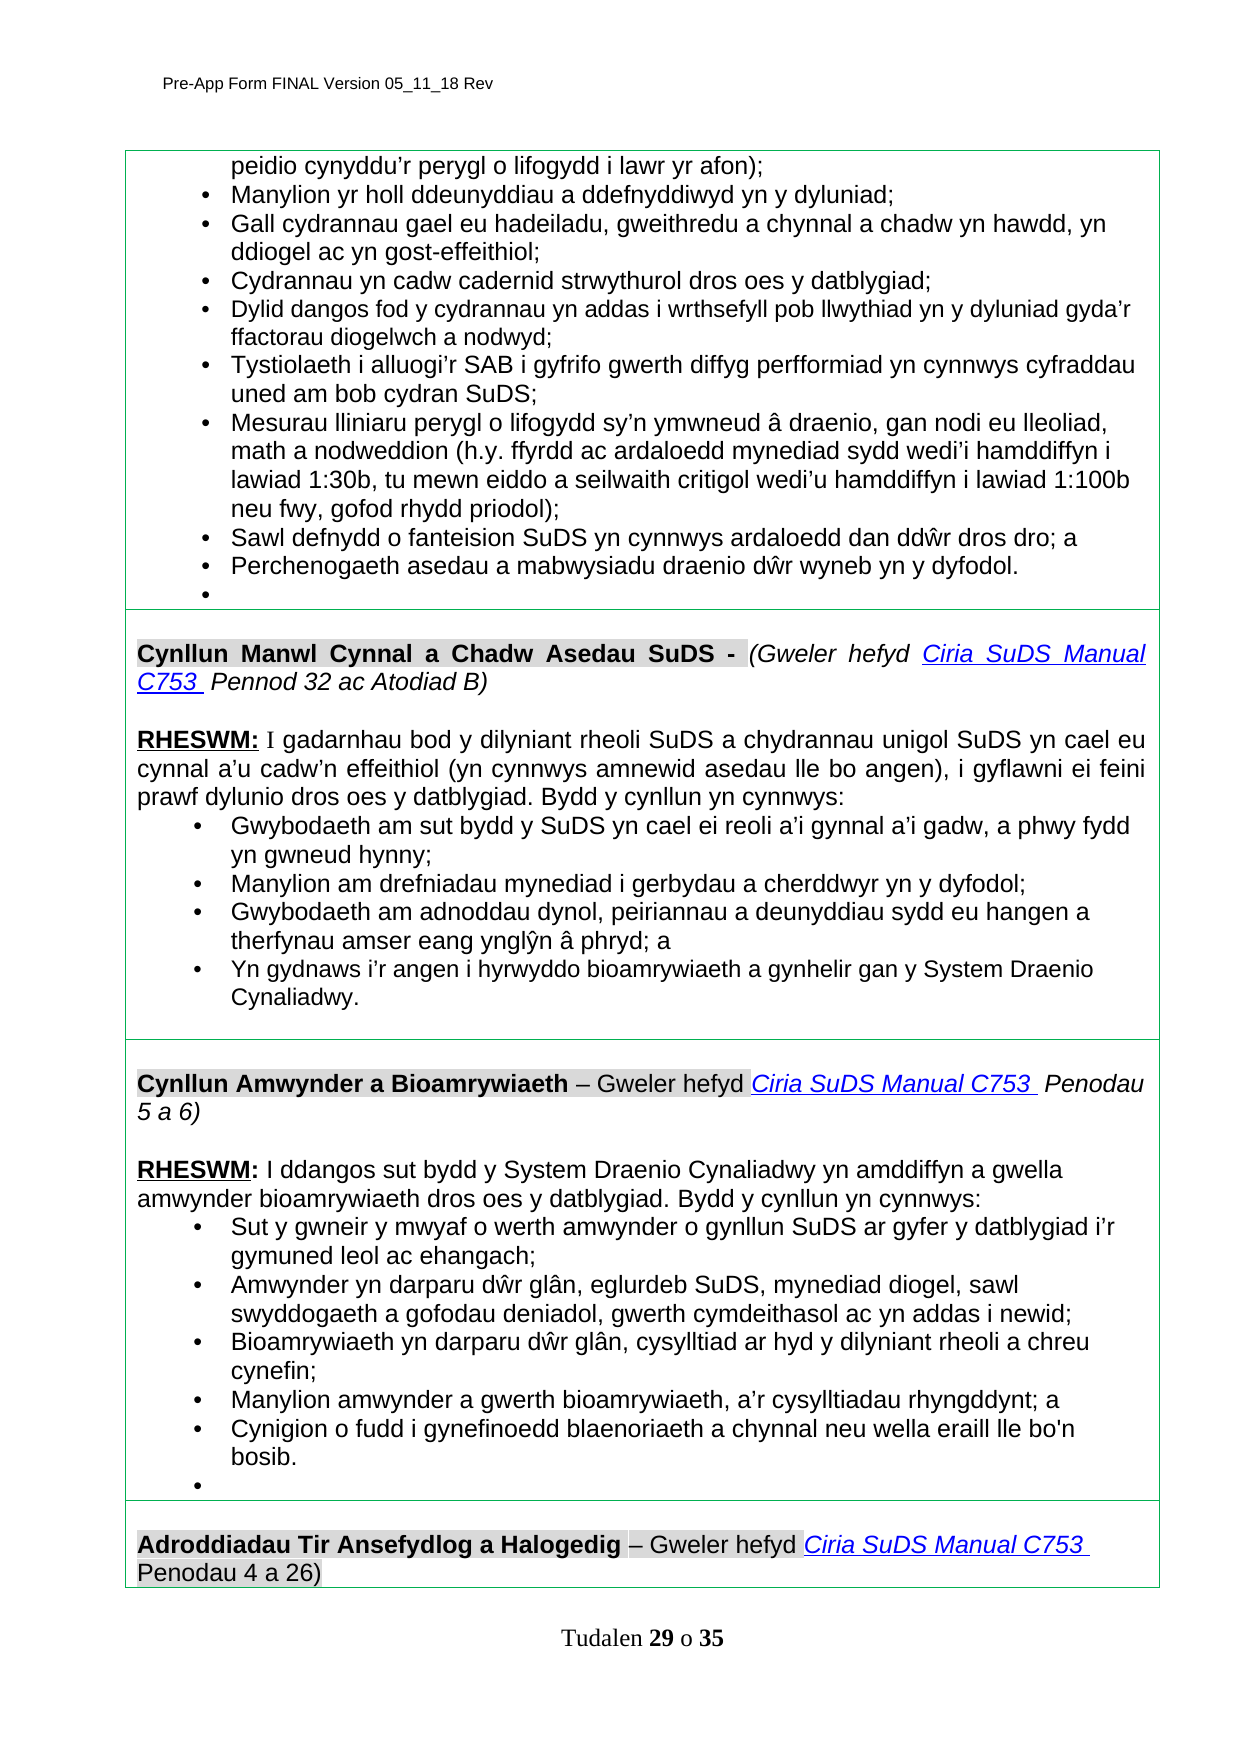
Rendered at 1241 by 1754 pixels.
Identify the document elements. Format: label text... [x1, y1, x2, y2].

table_cell Cynllun Manwl Cynnal a Chadw Asedau SuDS - (Gweler hefyd Ciria SuDS Manual C753 Pennod 32 ac Atodiad B) RHESWM: I gadarnhau bod y dilyniant rheoli SuDS a chydrannau unigol SuDS yn cael eu cynnal a’u cadw’n effeithiol (yn cynnwys amnewid asedau lle bo angen), i gyflawni ei feini prawf dylunio dros oes y datblygiad. Bydd y cynllun yn cynnwys: Gwybodaeth am sut bydd y SuDS yn cael ei reoli a’i gynnal a’i gadw, a phwy fydd yn gwneud hynny; Manylion am drefniadau mynediad i gerbydau a cherddwyr yn y dyfodol; Gwybodaeth am adnoddau dynol, peiriannau a deunyddiau sydd eu hangen a therfynau amser eang ynglŷn â phryd; a Yn gydnaws i’r angen i hyrwyddo bioamrywiaeth a gynhelir gan y System Draenio Cynaliadwy. [126, 610, 1159, 1039]
table_cell Cynllun Amwynder a Bioamrywiaeth – Gweler hefyd Ciria SuDS Manual C753 Penodau 5 a 6) RHESWM: I ddangos sut bydd y System Draenio Cynaliadwy yn amddiffyn a gwella amwynder bioamrywiaeth dros oes y datblygiad. Bydd y cynllun yn cynnwys: Sut y gwneir y mwyaf o werth amwynder o gynllun SuDS ar gyfer y datblygiad i’r gymuned leol ac ehangach; Amwynder yn darparu dŵr glân, eglurdeb SuDS, mynediad diogel, sawl swyddogaeth a gofodau deniadol, gwerth cymdeithasol ac yn addas i newid; Bioamrywiaeth yn darparu dŵr glân, cysylltiad ar hyd y dilyniant rheoli a chreu cynefin; Manylion amwynder a gwerth bioamrywiaeth, a’r cysylltiadau rhyngddynt; a Cynigion o fudd i gynefinoedd blaenoriaeth a chynnal neu wella eraill lle bo'n bosib. [126, 1040, 1159, 1500]
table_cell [126, 151, 1159, 609]
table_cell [126, 1501, 1159, 1587]
